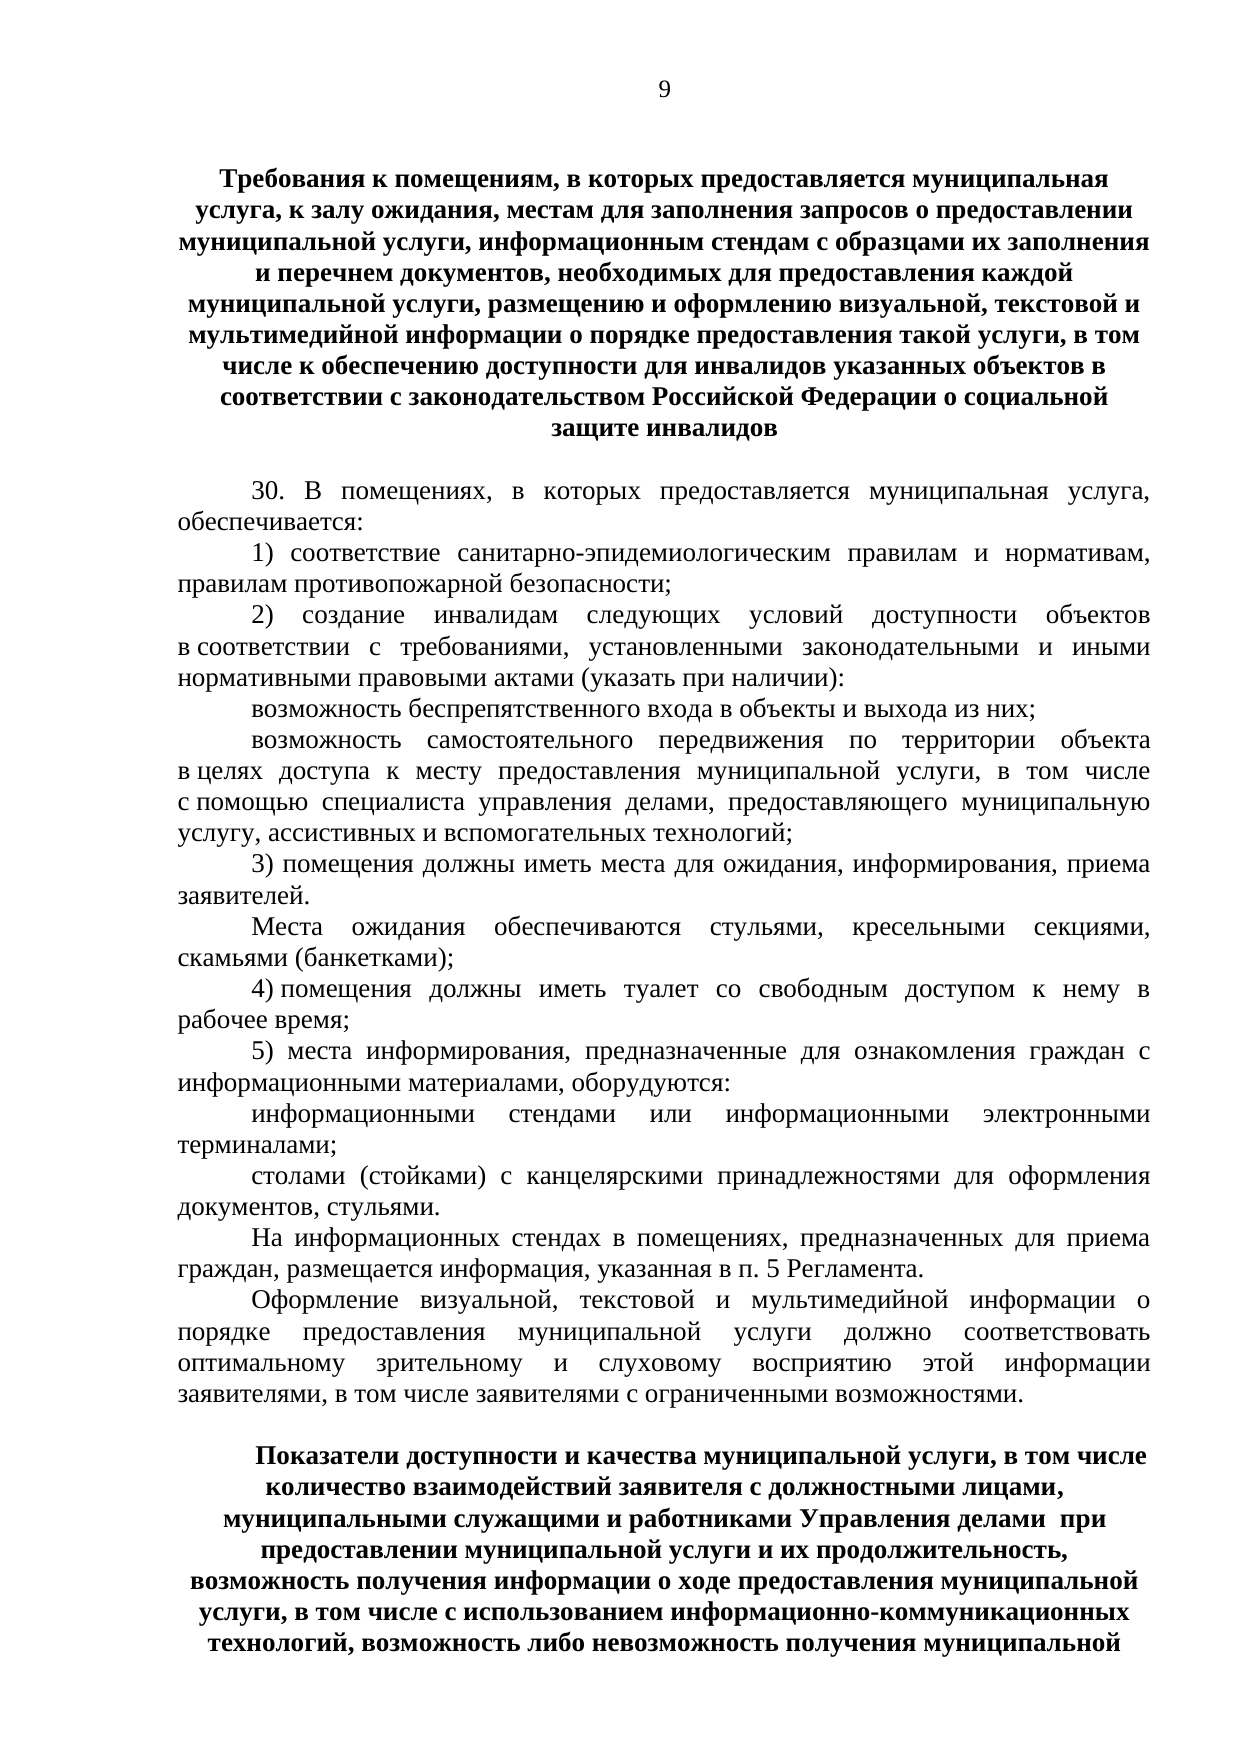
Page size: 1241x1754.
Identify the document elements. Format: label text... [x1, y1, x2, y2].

text 4) помещения должны иметь туалет со свободным доступом к нему в рабочее время; [177, 972, 1152, 1034]
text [177, 1439, 1152, 1657]
text столами (стойками) с канцелярскими принадлежностями для оформления документов, стульями. [177, 1159, 1152, 1221]
text 5) места информирования, предназначенные для ознакомления граждан с информационными материалами, оборудуются: [177, 1034, 1152, 1097]
text информационными стендами или информационными электронными терминалами; [177, 1097, 1152, 1159]
text 3) помещения должны иметь места для ожидания, информирования, приема заявителей. [177, 848, 1152, 910]
text возможность беспрепятственного входа в объекты и выхода из них; [177, 692, 1152, 723]
text 1) соответствие санитарно-эпидемиологическим правилам и нормативам, правилам противопожарной безопасности; [177, 536, 1152, 598]
text Требования к помещениям, в которых предоставляется муниципальная услуга, к залу ожидания, местам для заполнения запросов о предоставлении муниципальной услуги, информационным стендам с образцами их заполнения и перечнем документов, необходимых для предоставления каждой муниципальной услуги, размещению и оформлению визуальной, текстовой и мультимедийной информации о порядке предоставления такой услуги, в том числе к обеспечению доступности для инвалидов указанных объектов в соответствии с законодательством Российской Федерации о социальной защите инвалидов [177, 162, 1152, 443]
text 2) создание инвалидам следующих условий доступности объектов в соответствии с требованиями, установленными законодательными и иными нормативными правовыми актами (указать при наличии): [177, 598, 1152, 692]
text 30. В помещениях, в которых предоставляется муниципальная услуга, обеспечивается: [177, 474, 1152, 536]
text Оформление визуальной, текстовой и мультимедийной информации о порядке предоставления муниципальной услуги должно соответствовать оптимальному зрительному и слуховому восприятию этой информации заявителями, в том числе заявителями с ограниченными возможностями. [177, 1284, 1152, 1408]
text На информационных стендах в помещениях, предназначенных для приема граждан, размещается информация, указанная в п. 5 Регламента. [177, 1221, 1152, 1284]
text возможность самостоятельного передвижения по территории объекта в целях доступа к месту предоставления муниципальной услуги, в том числе с помощью специалиста управления делами, предоставляющего муниципальную услугу, ассистивных и вспомогательных технологий; [177, 723, 1152, 848]
text Места ожидания обеспечиваются стульями, кресельными секциями, скамьями (банкетками); [177, 910, 1152, 972]
